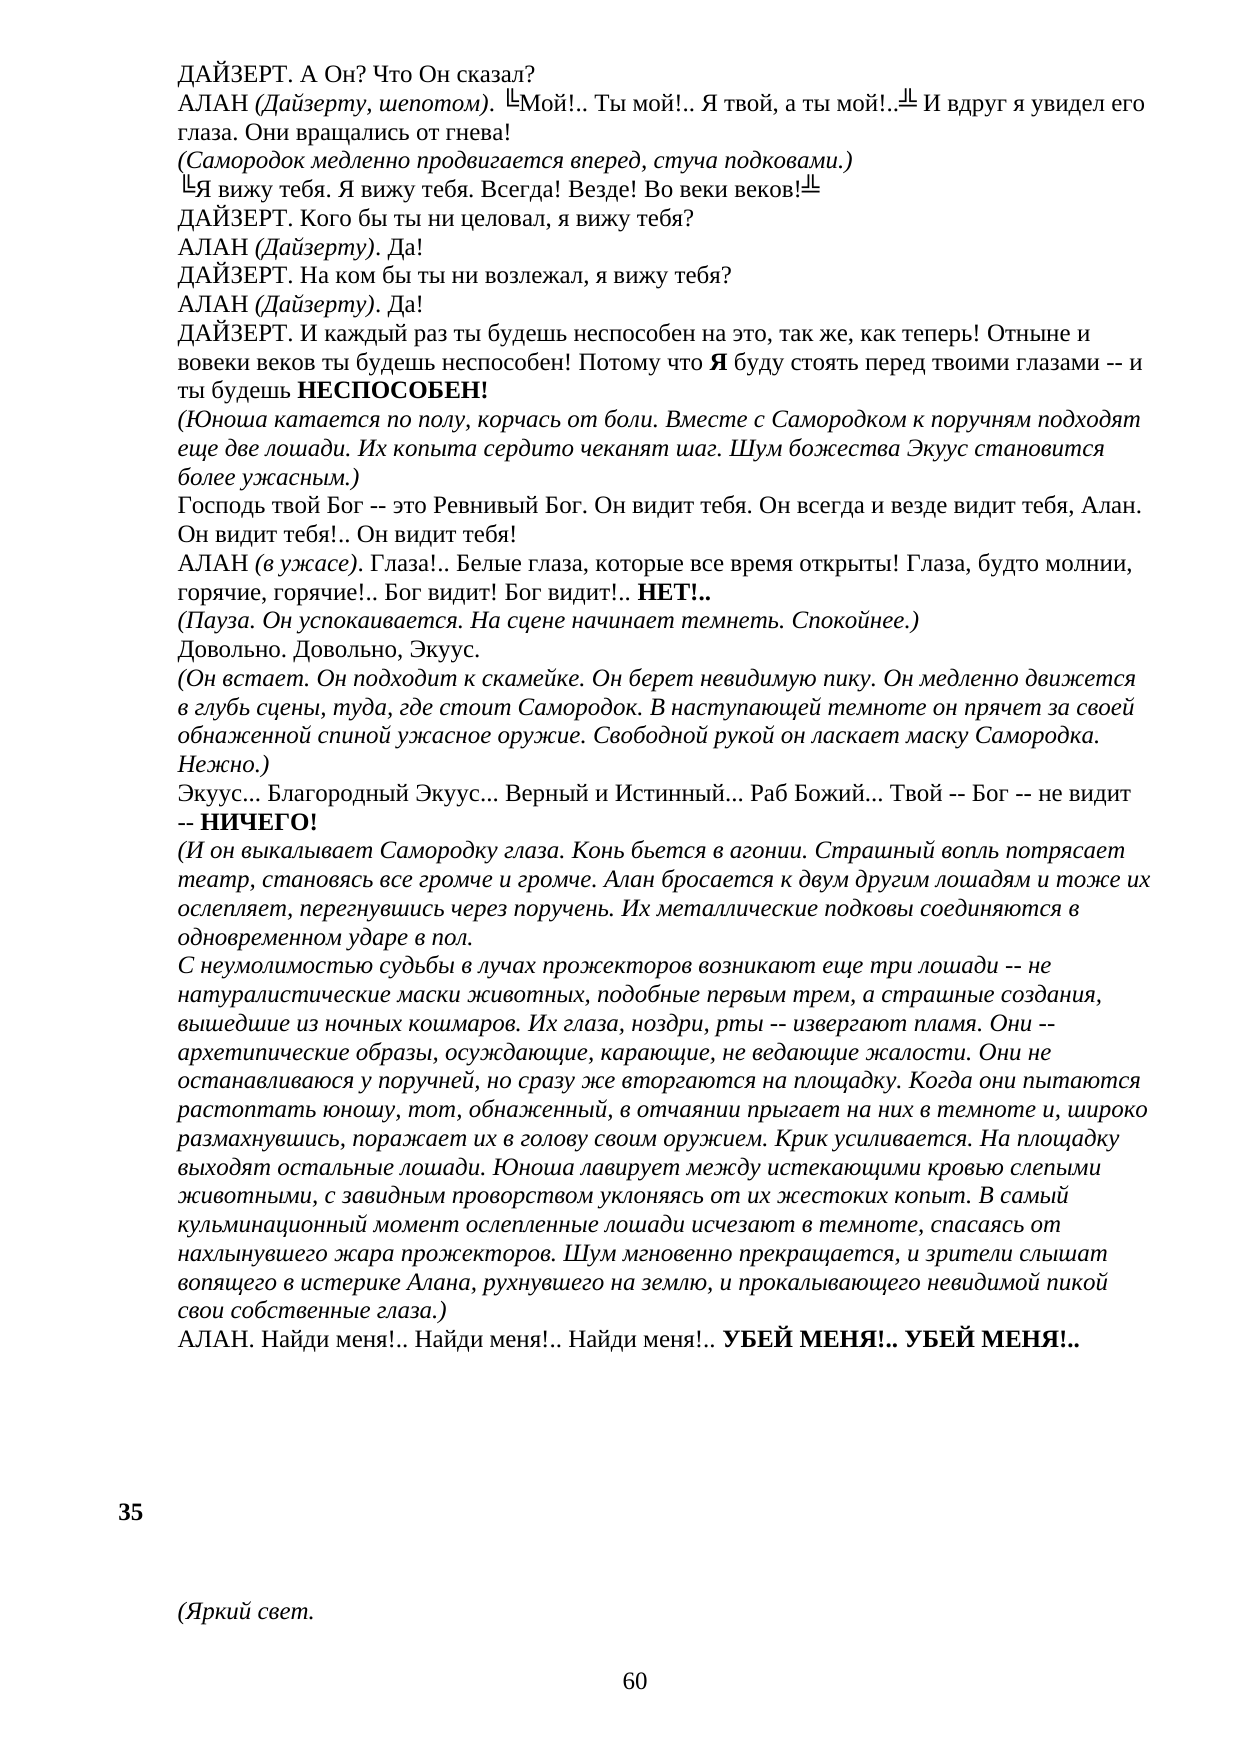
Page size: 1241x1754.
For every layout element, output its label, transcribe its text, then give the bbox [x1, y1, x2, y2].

text (Самородок медленно продвигается вперед, стуча подковами.) [177, 145, 1152, 174]
text АЛАН (Дайзерту). Да! [177, 232, 1152, 260]
text (Юноша катается по полу, корчась от боли. Вместе с Самородком к поручням подходят еще две лошади. Их копыта сердито чеканят шаг. Шум божества Экуус становится более ужасным.) [177, 404, 1152, 490]
text (Яркий свет. [177, 1596, 1152, 1625]
text Довольно. Довольно, Экуус. [177, 634, 1152, 663]
text АЛАН (Дайзерту, шепотом). ╚Мой!.. Ты мой!.. Я твой, а ты мой!..╩ И вдруг я увидел его глаза. Они вращались от гнева! [177, 88, 1152, 145]
text Экуус... Благородный Экуус... Верный и Истинный... Раб Божий... Твой -- Бог -- не видит -- НИЧЕГО! [177, 778, 1152, 835]
text АЛАН (в ужасе). Глаза!.. Белые глаза, которые все время открыты! Глаза, будто молнии, горячие, горячие!.. Бог видит! Бог видит!.. НЕТ!.. [177, 548, 1152, 605]
text (Пауза. Он успокаивается. На сцене начинает темнеть. Спокойнее.) [177, 605, 1152, 634]
text ДАЙЗЕРТ. А Он? Что Он сказал? [177, 59, 1152, 88]
text ДАЙЗЕРТ. Кого бы ты ни целовал, я вижу тебя? [177, 203, 1152, 232]
text АЛАН (Дайзерту). Да! [177, 289, 1152, 318]
text АЛАН. Найди меня!.. Найди меня!.. Найди меня!.. УБЕЙ МЕНЯ!.. УБЕЙ МЕНЯ!.. [177, 1324, 1152, 1468]
text (Он встает. Он подходит к скамейке. Он берет невидимую пику. Он медленно движется в глубь сцены, туда, где стоит Самородок. В наступающей темноте он прячет за своей обнаженной спиной ужасное оружие. Свободной рукой он ласкает маску Самородка. Нежно.) [177, 663, 1152, 778]
text ДАЙЗЕРТ. На ком бы ты ни возлежал, я вижу тебя? [177, 260, 1152, 289]
text Господь твой Бог -- это Ревнивый Бог. Он видит тебя. Он всегда и везде видит тебя, Алан. Он видит тебя!.. Он видит тебя! [177, 490, 1152, 548]
text С неумолимостью судьбы в лучах прожекторов возникают еще три лошади -- не натуралистические маски животных, подобные первым трем, а страшные создания, вышедшие из ночных кошмаров. Их глаза, ноздри, рты -- извергают пламя. Они -- архетипические образы, осуждающие, карающие, не ведающие жалости. Они не останавливаюся у поручней, но сразу же вторгаются на площадку. Когда они пытаются растоптать юношу, тот, обнаженный, в отчаянии прыгает на них в темноте и, широко размахнувшись, поражает их в голову своим оружием. Крик усиливается. На площадку выходят остальные лошади. Юноша лавирует между истекающими кровью слепыми животными, с завидным проворством уклоняясь от их жестоких копыт. В самый кульминационный момент ослепленные лошади исчезают в темноте, спасаясь от нахлынувшего жара прожекторов. Шум мгновенно прекращается, и зрители слышат вопящего в истерике Алана, рухнувшего на землю, и прокалывающего невидимой пикой свои собственные глаза.) [177, 950, 1152, 1324]
text (И он выкалывает Самородку глаза. Конь бьется в агонии. Страшный вопль потрясает театр, становясь все громче и громче. Алан бросается к двум другим лошадям и тоже их ослепляет, перегнувшись через поручень. Их металлические подковы соединяются в одновременном ударе в пол. [177, 835, 1152, 950]
subtitle 35 [118, 1497, 1152, 1583]
text ДАЙЗЕРТ. И каждый раз ты будешь неспособен на это, так же, как теперь! Отныне и вовеки веков ты будешь неспособен! Потому что Я буду стоять перед твоими глазами -- и ты будешь НЕСПОСОБЕН! [177, 318, 1152, 404]
text ╚Я вижу тебя. Я вижу тебя. Всегда! Везде! Во веки веков!╩ [177, 174, 1152, 203]
